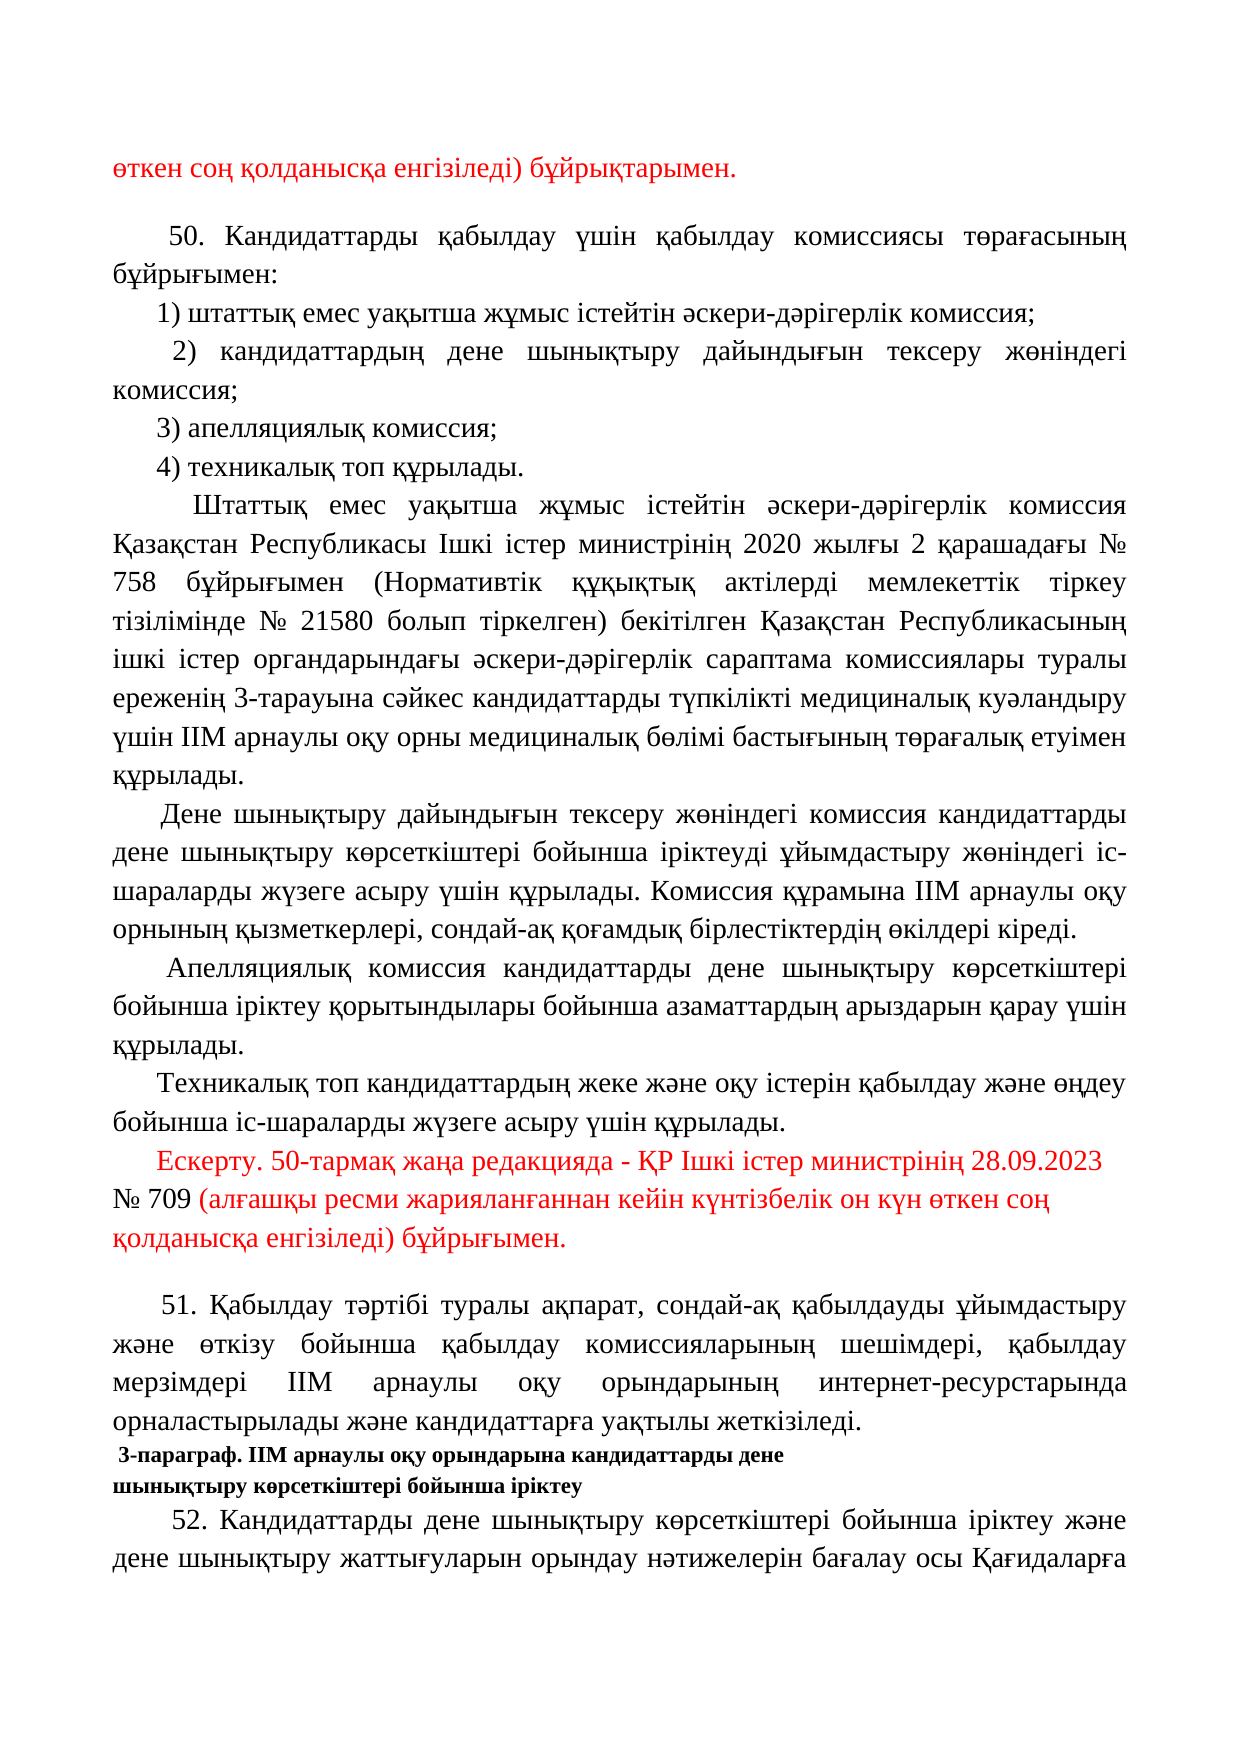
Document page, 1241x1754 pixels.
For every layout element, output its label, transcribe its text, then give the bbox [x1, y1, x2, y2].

text Техникалық топ кандидаттардың жеке және оқу істерін қабылдау және өңдеу бойынша іс-шараларды жүзеге асыру үшін құрылады. [112, 1066, 1128, 1138]
text 3-параграф. ІІМ арнаулы оқу орындарына кандидаттарды дене шынықтыру көрсеткіштері бойынша іріктеу [112, 1441, 1128, 1498]
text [112, 150, 1128, 214]
text 1) штаттық емес уақытша жұмыс істейтін әскери-дәрігерлік комиссия; [112, 295, 1128, 328]
text Штаттық емес уақытша жұмыс істейтін әскери-дәрігерлік комиссия Қазақстан Республикасы Ішкі істер министрінің 2020 жылғы 2 қарашадағы № 758 бұйрығымен (Нормативтік құқықтық актілерді мемлекеттік тіркеу тізілімінде № 21580 болып тіркелген) бекітілген Қазақстан Республикасының ішкі істер органдарындағы әскери-дәрігерлік сараптама комиссиялары туралы ереженің 3-тарауына сәйкес кандидаттарды түпкілікті медициналық куәландыру үшін ІІМ арнаулы оқу орны медициналық бөлімі бастығының төрағалық етуімен құрылады. [112, 487, 1128, 791]
text 51. Қабылдау тәртібі туралы ақпарат, сондай-ақ қабылдауды ұйымдастыру және өткізу бойынша қабылдау комиссияларының шешімдері, қабылдау мерзімдері ІІМ арнаулы оқу орындарының интернет-ресурстарында орналастырылады және кандидаттарға уақтылы жеткізіледі. [112, 1287, 1128, 1436]
text 50. Кандидаттарды қабылдау үшін қабылдау комиссиясы төрағасының бұйрығымен: [112, 218, 1128, 290]
text 2) кандидаттардың дене шынықтыру дайындығын тексеру жөніндегі комиссия; [112, 333, 1128, 405]
text Дене шынықтыру дайындығын тексеру жөніндегі комиссия кандидаттарды дене шынықтыру көрсеткіштері бойынша іріктеуді ұйымдастыру жөніндегі іс-шараларды жүзеге асыру үшін құрылады. Комиссия құрамына ІІМ арнаулы оқу орнының қызметкерлері, сондай-ақ қоғамдық бірлестіктердің өкілдері кіреді. [112, 796, 1128, 945]
text 4) техникалық топ құрылады. [112, 449, 1128, 482]
text Апелляциялық комиссия кандидаттарды дене шынықтыру көрсеткіштері бойынша іріктеу қорытындылары бойынша азаматтардың арыздарын қарау үшін құрылады. [112, 950, 1128, 1061]
text 3) апелляциялық комиссия; [112, 410, 1128, 444]
text Ескерту. 50-тармақ жаңа редакцияда - ҚР Ішкі істер министрінің 28.09.2023 № 709 (алғашқы ресми жарияланғаннан кейін күнтізбелік он күн өткен соң қолданысқа енгізіледі) бұйрығымен. [112, 1143, 1128, 1283]
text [112, 1502, 1128, 1574]
